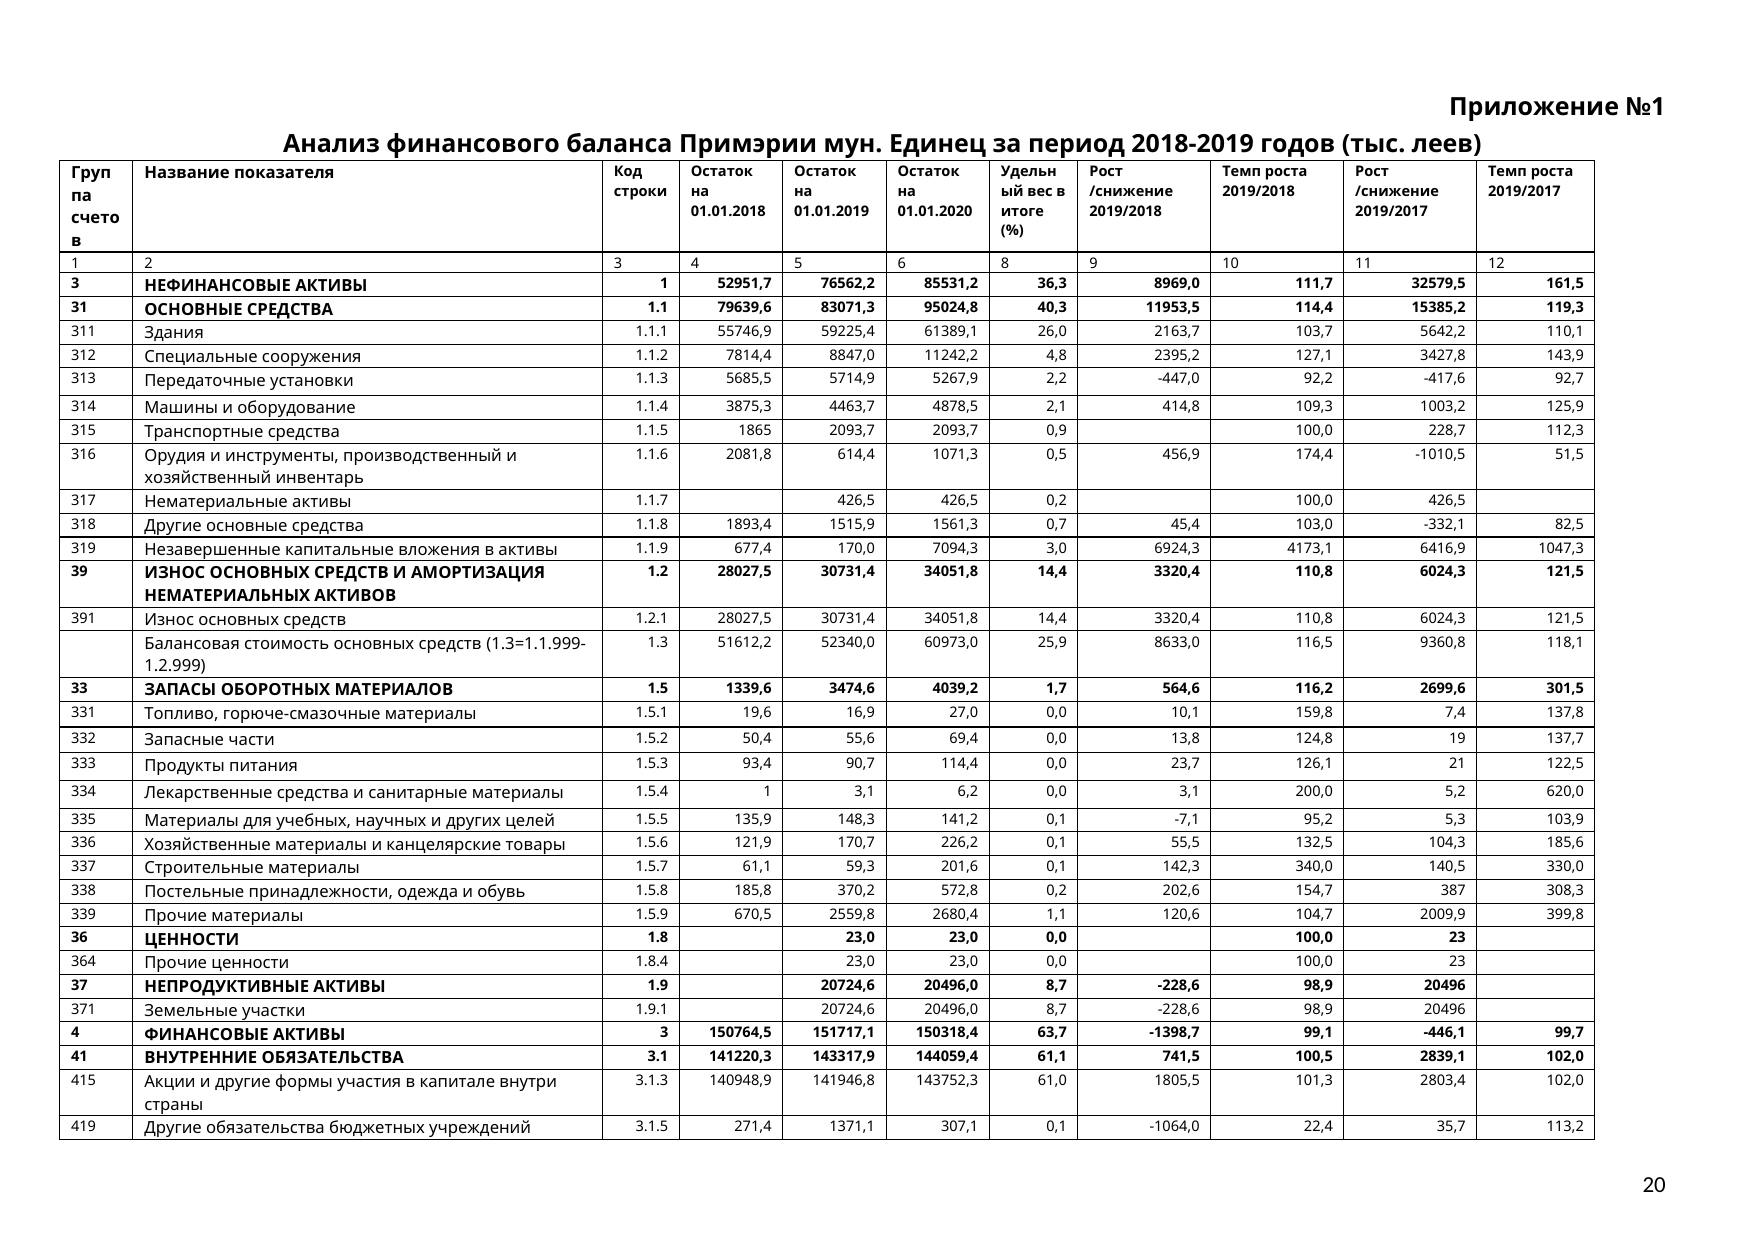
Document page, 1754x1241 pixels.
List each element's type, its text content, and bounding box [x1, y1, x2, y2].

table_cell 6024,3 [1344, 608, 1476, 630]
table_cell 3.1.3 [603, 1070, 679, 1115]
table_cell 371 [60, 999, 132, 1021]
table_cell Транспортные средства [133, 420, 602, 442]
table_cell 159,8 [1211, 702, 1343, 726]
table_cell 34051,8 [887, 561, 989, 607]
table_cell 5642,2 [1344, 321, 1476, 343]
table_cell 50,4 [680, 728, 782, 752]
table_cell [1477, 490, 1594, 513]
table_cell 116,2 [1211, 678, 1343, 701]
table_cell 426,5 [783, 490, 886, 513]
table_cell 1.1.9 [603, 538, 679, 560]
table_cell 3 [603, 1022, 679, 1045]
table_cell 113,2 [1477, 1116, 1594, 1139]
table_cell 0,1 [990, 832, 1077, 855]
table_cell 0,0 [990, 702, 1077, 726]
table_cell 3,1 [783, 781, 886, 807]
table_cell Балансовая стоимость основных средств (1.3=1.1.999-1.2.999) [133, 631, 602, 677]
table_cell 1.8 [603, 927, 679, 950]
table_cell 55,6 [783, 728, 886, 752]
table_cell -332,1 [1344, 514, 1476, 536]
table_cell 1561,3 [887, 514, 989, 536]
table_cell 1.3 [603, 631, 679, 677]
table_cell 201,6 [887, 856, 989, 879]
table_cell [1477, 927, 1594, 950]
table_cell 36 [60, 927, 132, 950]
table_cell 370,2 [783, 880, 886, 902]
table_cell 10 [1211, 253, 1343, 272]
table_cell 55746,9 [680, 321, 782, 343]
table_cell 23,0 [783, 951, 886, 974]
table_cell 387 [1344, 880, 1476, 902]
table_header Темп роста 2019/2018 [1211, 161, 1343, 251]
table_header Остаток на 01.01.2020 [887, 161, 989, 251]
table_cell 2093,7 [783, 420, 886, 442]
table_cell 1.9.1 [603, 999, 679, 1021]
table_header Рост /снижение 2019/2017 [1344, 161, 1476, 251]
table_cell 8847,0 [783, 345, 886, 367]
table_cell 174,4 [1211, 444, 1343, 489]
table_cell 419 [60, 1116, 132, 1139]
text Анализ финансового баланса Примэрии мун. Единец за период 2018-2019 годов (тыс. леев) [100, 125, 1665, 159]
table_cell 1865 [680, 420, 782, 442]
table_cell 1.2 [603, 561, 679, 607]
table_cell Строительные материалы [133, 856, 602, 879]
table_cell [680, 490, 782, 513]
table_cell 1515,9 [783, 514, 886, 536]
table_cell Здания [133, 321, 602, 343]
table_cell 100,5 [1211, 1046, 1343, 1069]
table_cell 6416,9 [1344, 538, 1476, 560]
table_cell 3875,3 [680, 396, 782, 419]
table_cell [1078, 951, 1210, 974]
table_cell 2839,1 [1344, 1046, 1476, 1069]
table_cell 12 [1477, 253, 1594, 272]
table_cell 6,2 [887, 781, 989, 807]
table_cell 8,7 [990, 975, 1077, 997]
table_cell 30731,4 [783, 561, 886, 607]
table_cell [1477, 999, 1594, 1021]
table_cell 30731,4 [783, 608, 886, 630]
table_cell 202,6 [1078, 880, 1210, 902]
table_cell 312 [60, 345, 132, 367]
table_cell 0,0 [990, 951, 1077, 974]
table_cell 0,0 [990, 728, 1077, 752]
table_cell 5 [783, 253, 886, 272]
table_cell 3 [603, 253, 679, 272]
table_cell 143,9 [1477, 345, 1594, 367]
table_cell 334 [60, 781, 132, 807]
table_cell 1 [680, 781, 782, 807]
table_cell 0,0 [990, 927, 1077, 950]
table_cell Передаточные установки [133, 368, 602, 395]
table_cell 23,0 [783, 927, 886, 950]
table_header Остаток на 01.01.2018 [680, 161, 782, 251]
table_cell 1.1.4 [603, 396, 679, 419]
table_header Темп роста 2019/2017 [1477, 161, 1594, 251]
table_cell Другие обязательства бюджетных учреждений [133, 1116, 602, 1139]
table_cell 7,4 [1344, 702, 1476, 726]
table_cell 336 [60, 832, 132, 855]
table_cell 677,4 [680, 538, 782, 560]
table_cell -7,1 [1078, 809, 1210, 831]
table_cell 110,8 [1211, 608, 1343, 630]
table_cell 1339,6 [680, 678, 782, 701]
table_cell 7094,3 [887, 538, 989, 560]
table_cell 9360,8 [1344, 631, 1476, 677]
table_cell 0,5 [990, 444, 1077, 489]
table_cell 5685,5 [680, 368, 782, 395]
table_cell 5267,9 [887, 368, 989, 395]
table_cell 335 [60, 809, 132, 831]
table_cell 0,0 [990, 781, 1077, 807]
table_cell [1477, 951, 1594, 974]
table_cell 3.1.5 [603, 1116, 679, 1139]
table_cell 121,9 [680, 832, 782, 855]
table_cell 1.1.3 [603, 368, 679, 395]
table_cell 23,7 [1078, 753, 1210, 780]
table_cell 2699,6 [1344, 678, 1476, 701]
table_cell 2 [133, 253, 602, 272]
table_cell 140,5 [1344, 856, 1476, 879]
table_cell 333 [60, 753, 132, 780]
table_cell 1 [603, 273, 679, 296]
table_cell 2081,8 [680, 444, 782, 489]
table_cell 1.1.1 [603, 321, 679, 343]
table_cell 27,0 [887, 702, 989, 726]
table_cell 140948,9 [680, 1070, 782, 1115]
table_cell 8 [990, 253, 1077, 272]
table_cell [1477, 975, 1594, 997]
table_cell 41 [60, 1046, 132, 1069]
table_cell [1078, 490, 1210, 513]
table_cell 52340,0 [783, 631, 886, 677]
table_cell 121,5 [1477, 608, 1594, 630]
table_cell 11953,5 [1078, 297, 1210, 320]
table_cell 2803,4 [1344, 1070, 1476, 1115]
table_cell 151717,1 [783, 1022, 886, 1045]
table_cell 3320,4 [1078, 561, 1210, 607]
table_cell 20496 [1344, 975, 1476, 997]
table_cell 4 [60, 1022, 132, 1045]
table_cell 7814,4 [680, 345, 782, 367]
table_cell 1.1.2 [603, 345, 679, 367]
table_cell 2680,4 [887, 904, 989, 926]
table_cell 51,5 [1477, 444, 1594, 489]
table_cell 3,1 [1078, 781, 1210, 807]
table_cell 414,8 [1078, 396, 1210, 419]
table_cell 23 [1344, 951, 1476, 974]
table_cell 2395,2 [1078, 345, 1210, 367]
table_header Остаток на 01.01.2019 [783, 161, 886, 251]
table_cell 6 [887, 253, 989, 272]
table_cell 0,2 [990, 880, 1077, 902]
table_cell 23 [1344, 927, 1476, 950]
table_cell 98,9 [1211, 975, 1343, 997]
table_cell 102,0 [1477, 1046, 1594, 1069]
table_cell 112,3 [1477, 420, 1594, 442]
table_cell 143317,9 [783, 1046, 886, 1069]
table_cell 1.5.6 [603, 832, 679, 855]
table_cell 93,4 [680, 753, 782, 780]
table_header Группа счетов [60, 161, 132, 251]
table_cell 154,7 [1211, 880, 1343, 902]
table_cell 340,0 [1211, 856, 1343, 879]
table_cell 60973,0 [887, 631, 989, 677]
table_cell 5714,9 [783, 368, 886, 395]
table_cell 92,7 [1477, 368, 1594, 395]
table_cell 9 [1078, 253, 1210, 272]
table_cell 109,3 [1211, 396, 1343, 419]
table_cell 90,7 [783, 753, 886, 780]
table_cell 32579,5 [1344, 273, 1476, 296]
table_cell 0,0 [990, 753, 1077, 780]
table_cell [680, 975, 782, 997]
table_header Удельный вес в итоге (%) [990, 161, 1077, 251]
table_cell 1805,5 [1078, 1070, 1210, 1115]
table_cell 1.1.6 [603, 444, 679, 489]
table_cell Незавершенные капитальные вложения в активы [133, 538, 602, 560]
table_cell 2,1 [990, 396, 1077, 419]
table_cell 308,3 [1477, 880, 1594, 902]
table_cell 161,5 [1477, 273, 1594, 296]
table_cell -446,1 [1344, 1022, 1476, 1045]
table_cell 40,3 [990, 297, 1077, 320]
table_cell Продукты питания [133, 753, 602, 780]
table_cell 330,0 [1477, 856, 1594, 879]
table_cell 3,0 [990, 538, 1077, 560]
table_cell 399,8 [1477, 904, 1594, 926]
table_cell 5,3 [1344, 809, 1476, 831]
table_cell 1.5 [603, 678, 679, 701]
table_cell 23,0 [887, 927, 989, 950]
table_cell 1.1.8 [603, 514, 679, 536]
table_cell 337 [60, 856, 132, 879]
table_cell 3 [60, 273, 132, 296]
table_cell 15385,2 [1344, 297, 1476, 320]
table_cell 100,0 [1211, 927, 1343, 950]
table_cell 11 [1344, 253, 1476, 272]
table_cell 28027,5 [680, 561, 782, 607]
table_cell 1.5.9 [603, 904, 679, 926]
table_header Код строки [603, 161, 679, 251]
table_cell -1010,5 [1344, 444, 1476, 489]
table_cell 1.5.7 [603, 856, 679, 879]
table_cell 22,4 [1211, 1116, 1343, 1139]
table_cell 200,0 [1211, 781, 1343, 807]
table_cell 8633,0 [1078, 631, 1210, 677]
table_cell 37 [60, 975, 132, 997]
table_cell -228,6 [1078, 999, 1210, 1021]
table_cell 16,9 [783, 702, 886, 726]
table_cell 111,7 [1211, 273, 1343, 296]
table_cell -417,6 [1344, 368, 1476, 395]
table_cell 8969,0 [1078, 273, 1210, 296]
table_cell НЕФИНАНСОВЫЕ АКТИВЫ [133, 273, 602, 296]
table_cell 34051,8 [887, 608, 989, 630]
table_cell ЦЕННОСТИ [133, 927, 602, 950]
table_cell 142,3 [1078, 856, 1210, 879]
table_cell 150318,4 [887, 1022, 989, 1045]
table_cell 79639,6 [680, 297, 782, 320]
table_cell 1.1 [603, 297, 679, 320]
table_cell 137,8 [1477, 702, 1594, 726]
table_cell Постельные принадлежности, одежда и обувь [133, 880, 602, 902]
table_header Рост /снижение 2019/2018 [1078, 161, 1210, 251]
table_cell 311 [60, 321, 132, 343]
table_cell 61,0 [990, 1070, 1077, 1115]
table_cell 141946,8 [783, 1070, 886, 1115]
table_cell Земельные участки [133, 999, 602, 1021]
table_cell 99,1 [1211, 1022, 1343, 1045]
table_cell 572,8 [887, 880, 989, 902]
table_cell 110,1 [1477, 321, 1594, 343]
table_cell 4878,5 [887, 396, 989, 419]
table_cell 104,3 [1344, 832, 1476, 855]
table_cell 1,1 [990, 904, 1077, 926]
table_cell 456,9 [1078, 444, 1210, 489]
table_cell [680, 999, 782, 1021]
table_cell 110,8 [1211, 561, 1343, 607]
table_cell 132,5 [1211, 832, 1343, 855]
table_cell 0,2 [990, 490, 1077, 513]
table_cell НЕПРОДУКТИВНЫЕ АКТИВЫ [133, 975, 602, 997]
table_cell 1.5.5 [603, 809, 679, 831]
table_cell ВНУТРЕННИЕ ОБЯЗАТЕЛЬСТВА [133, 1046, 602, 1069]
table_cell 100,0 [1211, 420, 1343, 442]
table_cell 126,1 [1211, 753, 1343, 780]
table_cell 614,4 [783, 444, 886, 489]
table_cell Специальные сооружения [133, 345, 602, 367]
table_cell 185,8 [680, 880, 782, 902]
table_cell 141220,3 [680, 1046, 782, 1069]
table_cell 19,6 [680, 702, 782, 726]
table_cell ОСНОВНЫЕ СРЕДСТВА [133, 297, 602, 320]
table_cell ИЗНОС ОСНОВНЫХ СРЕДСТВ И АМОРТИЗАЦИЯ НЕМАТЕРИАЛЬНЫХ АКТИВОВ [133, 561, 602, 607]
table_cell 127,1 [1211, 345, 1343, 367]
table_cell 95,2 [1211, 809, 1343, 831]
table_cell 104,7 [1211, 904, 1343, 926]
table_cell 61389,1 [887, 321, 989, 343]
table_cell 83071,3 [783, 297, 886, 320]
table_cell 1.5.4 [603, 781, 679, 807]
table_cell 170,7 [783, 832, 886, 855]
table_cell 14,4 [990, 608, 1077, 630]
table_cell 4173,1 [1211, 538, 1343, 560]
table_cell 307,1 [887, 1116, 989, 1139]
table_cell 6024,3 [1344, 561, 1476, 607]
table_cell 116,5 [1211, 631, 1343, 677]
table_cell 3474,6 [783, 678, 886, 701]
table_cell 28027,5 [680, 608, 782, 630]
table_cell 55,5 [1078, 832, 1210, 855]
table_cell 23,0 [887, 951, 989, 974]
table_cell Прочие материалы [133, 904, 602, 926]
table_cell 19 [1344, 728, 1476, 752]
table_cell Лекарственные средства и санитарные материалы [133, 781, 602, 807]
table_cell 228,7 [1344, 420, 1476, 442]
table_cell Хозяйственные материалы и канцелярские товары [133, 832, 602, 855]
table_cell 1,7 [990, 678, 1077, 701]
table_cell 118,1 [1477, 631, 1594, 677]
table_cell 426,5 [1344, 490, 1476, 513]
table_cell 85531,2 [887, 273, 989, 296]
table_cell 102,0 [1477, 1070, 1594, 1115]
table_cell 426,5 [887, 490, 989, 513]
table_cell 98,9 [1211, 999, 1343, 1021]
table_cell 338 [60, 880, 132, 902]
table_cell 52951,7 [680, 273, 782, 296]
table_cell 391 [60, 608, 132, 630]
table_cell 1.5.8 [603, 880, 679, 902]
table_cell Другие основные средства [133, 514, 602, 536]
table_cell 1.2.1 [603, 608, 679, 630]
table_cell 1.5.2 [603, 728, 679, 752]
table_cell Материалы для учебных, научных и других целей [133, 809, 602, 831]
table_cell 1.1.5 [603, 420, 679, 442]
table_cell [680, 951, 782, 974]
table_cell 301,5 [1477, 678, 1594, 701]
table_cell 2559,8 [783, 904, 886, 926]
table_cell 124,8 [1211, 728, 1343, 752]
table_cell 45,4 [1078, 514, 1210, 536]
table_cell -1064,0 [1078, 1116, 1210, 1139]
table_cell 103,7 [1211, 321, 1343, 343]
table_cell 226,2 [887, 832, 989, 855]
table_cell ФИНАНСОВЫЕ АКТИВЫ [133, 1022, 602, 1045]
table_cell -447,0 [1078, 368, 1210, 395]
table_cell 331 [60, 702, 132, 726]
table_cell 20724,6 [783, 999, 886, 1021]
table_cell 69,4 [887, 728, 989, 752]
table_cell 670,5 [680, 904, 782, 926]
table_cell 13,8 [1078, 728, 1210, 752]
table_cell 1071,3 [887, 444, 989, 489]
table_cell 63,7 [990, 1022, 1077, 1045]
table_cell 564,6 [1078, 678, 1210, 701]
table_cell 271,4 [680, 1116, 782, 1139]
table_cell 1047,3 [1477, 538, 1594, 560]
table_cell 14,4 [990, 561, 1077, 607]
table_cell [1078, 420, 1210, 442]
table_cell 143752,3 [887, 1070, 989, 1115]
table_cell 141,2 [887, 809, 989, 831]
table_cell 332 [60, 728, 132, 752]
table_cell 150764,5 [680, 1022, 782, 1045]
table_cell ЗАПАСЫ ОБОРОТНЫХ МАТЕРИАЛОВ [133, 678, 602, 701]
table_cell 0,9 [990, 420, 1077, 442]
table_cell [1078, 927, 1210, 950]
table_cell 20496 [1344, 999, 1476, 1021]
table_cell 1.8.4 [603, 951, 679, 974]
table_cell 26,0 [990, 321, 1077, 343]
table_cell 103,9 [1477, 809, 1594, 831]
table_cell 2093,7 [887, 420, 989, 442]
table_cell Топливо, горюче-смазочные материалы [133, 702, 602, 726]
table_cell 1893,4 [680, 514, 782, 536]
table_cell 92,2 [1211, 368, 1343, 395]
table_cell Износ основных средств [133, 608, 602, 630]
table_cell 114,4 [1211, 297, 1343, 320]
table_cell 1 [60, 253, 132, 272]
table_cell 317 [60, 490, 132, 513]
table_cell 4039,2 [887, 678, 989, 701]
table_cell 21 [1344, 753, 1476, 780]
table_cell 315 [60, 420, 132, 442]
table_cell 0,1 [990, 809, 1077, 831]
table_cell 61,1 [990, 1046, 1077, 1069]
table_cell -1398,7 [1078, 1022, 1210, 1045]
table_cell 3.1 [603, 1046, 679, 1069]
table_cell 20724,6 [783, 975, 886, 997]
table_cell [60, 631, 132, 677]
table_cell 20496,0 [887, 975, 989, 997]
table_cell 1371,1 [783, 1116, 886, 1139]
table_cell 313 [60, 368, 132, 395]
table_cell 339 [60, 904, 132, 926]
table_cell 114,4 [887, 753, 989, 780]
table_cell 59225,4 [783, 321, 886, 343]
table_cell 25,9 [990, 631, 1077, 677]
table_cell 0,7 [990, 514, 1077, 536]
table_cell 8,7 [990, 999, 1077, 1021]
table_cell 59,3 [783, 856, 886, 879]
table_header Название показателя [133, 161, 602, 251]
table_cell 51612,2 [680, 631, 782, 677]
table_cell 148,3 [783, 809, 886, 831]
table_cell 10,1 [1078, 702, 1210, 726]
table_cell Орудия и инструменты, производственный и хозяйственный инвентарь [133, 444, 602, 489]
table_cell 415 [60, 1070, 132, 1115]
table_cell 61,1 [680, 856, 782, 879]
table_cell 144059,4 [887, 1046, 989, 1069]
table_cell 11242,2 [887, 345, 989, 367]
table_cell 36,3 [990, 273, 1077, 296]
table_cell 1.1.7 [603, 490, 679, 513]
table_cell 4 [680, 253, 782, 272]
table_cell 314 [60, 396, 132, 419]
table_cell 82,5 [1477, 514, 1594, 536]
table_cell 3427,8 [1344, 345, 1476, 367]
table_cell Акции и другие формы участия в капитале внутри страны [133, 1070, 602, 1115]
table_cell 119,3 [1477, 297, 1594, 320]
table_cell 95024,8 [887, 297, 989, 320]
table_cell 319 [60, 538, 132, 560]
table_cell 31 [60, 297, 132, 320]
table_cell 170,0 [783, 538, 886, 560]
table_cell 1.5.3 [603, 753, 679, 780]
table_cell 1.5.1 [603, 702, 679, 726]
table_cell 76562,2 [783, 273, 886, 296]
table_cell 137,7 [1477, 728, 1594, 752]
table_cell 4463,7 [783, 396, 886, 419]
table_cell 6924,3 [1078, 538, 1210, 560]
table_cell [680, 927, 782, 950]
table_cell 120,6 [1078, 904, 1210, 926]
table_cell 4,8 [990, 345, 1077, 367]
table_cell Прочие ценности [133, 951, 602, 974]
table_cell Запасные части [133, 728, 602, 752]
table_cell -228,6 [1078, 975, 1210, 997]
table_cell 2163,7 [1078, 321, 1210, 343]
table_cell 1.9 [603, 975, 679, 997]
table_cell 125,9 [1477, 396, 1594, 419]
table_cell 100,0 [1211, 490, 1343, 513]
table_cell 316 [60, 444, 132, 489]
table_cell 35,7 [1344, 1116, 1476, 1139]
table_cell 121,5 [1477, 561, 1594, 607]
table_cell 1003,2 [1344, 396, 1476, 419]
table_cell 103,0 [1211, 514, 1343, 536]
table_cell 33 [60, 678, 132, 701]
table_cell 0,1 [990, 1116, 1077, 1139]
table_cell Нематериальные активы [133, 490, 602, 513]
table_cell 0,1 [990, 856, 1077, 879]
table_cell 2,2 [990, 368, 1077, 395]
subtitle Приложение №1 [89, 89, 1665, 123]
table_cell 39 [60, 561, 132, 607]
table_cell 185,6 [1477, 832, 1594, 855]
table_cell 20496,0 [887, 999, 989, 1021]
table_cell 122,5 [1477, 753, 1594, 780]
table_cell 135,9 [680, 809, 782, 831]
table_cell 318 [60, 514, 132, 536]
table_cell 2009,9 [1344, 904, 1476, 926]
table_cell Машины и оборудование [133, 396, 602, 419]
table_cell 5,2 [1344, 781, 1476, 807]
table_cell 100,0 [1211, 951, 1343, 974]
table_cell 99,7 [1477, 1022, 1594, 1045]
table_cell 364 [60, 951, 132, 974]
table_cell 3320,4 [1078, 608, 1210, 630]
table_cell 101,3 [1211, 1070, 1343, 1115]
table_cell 741,5 [1078, 1046, 1210, 1069]
table_cell 620,0 [1477, 781, 1594, 807]
